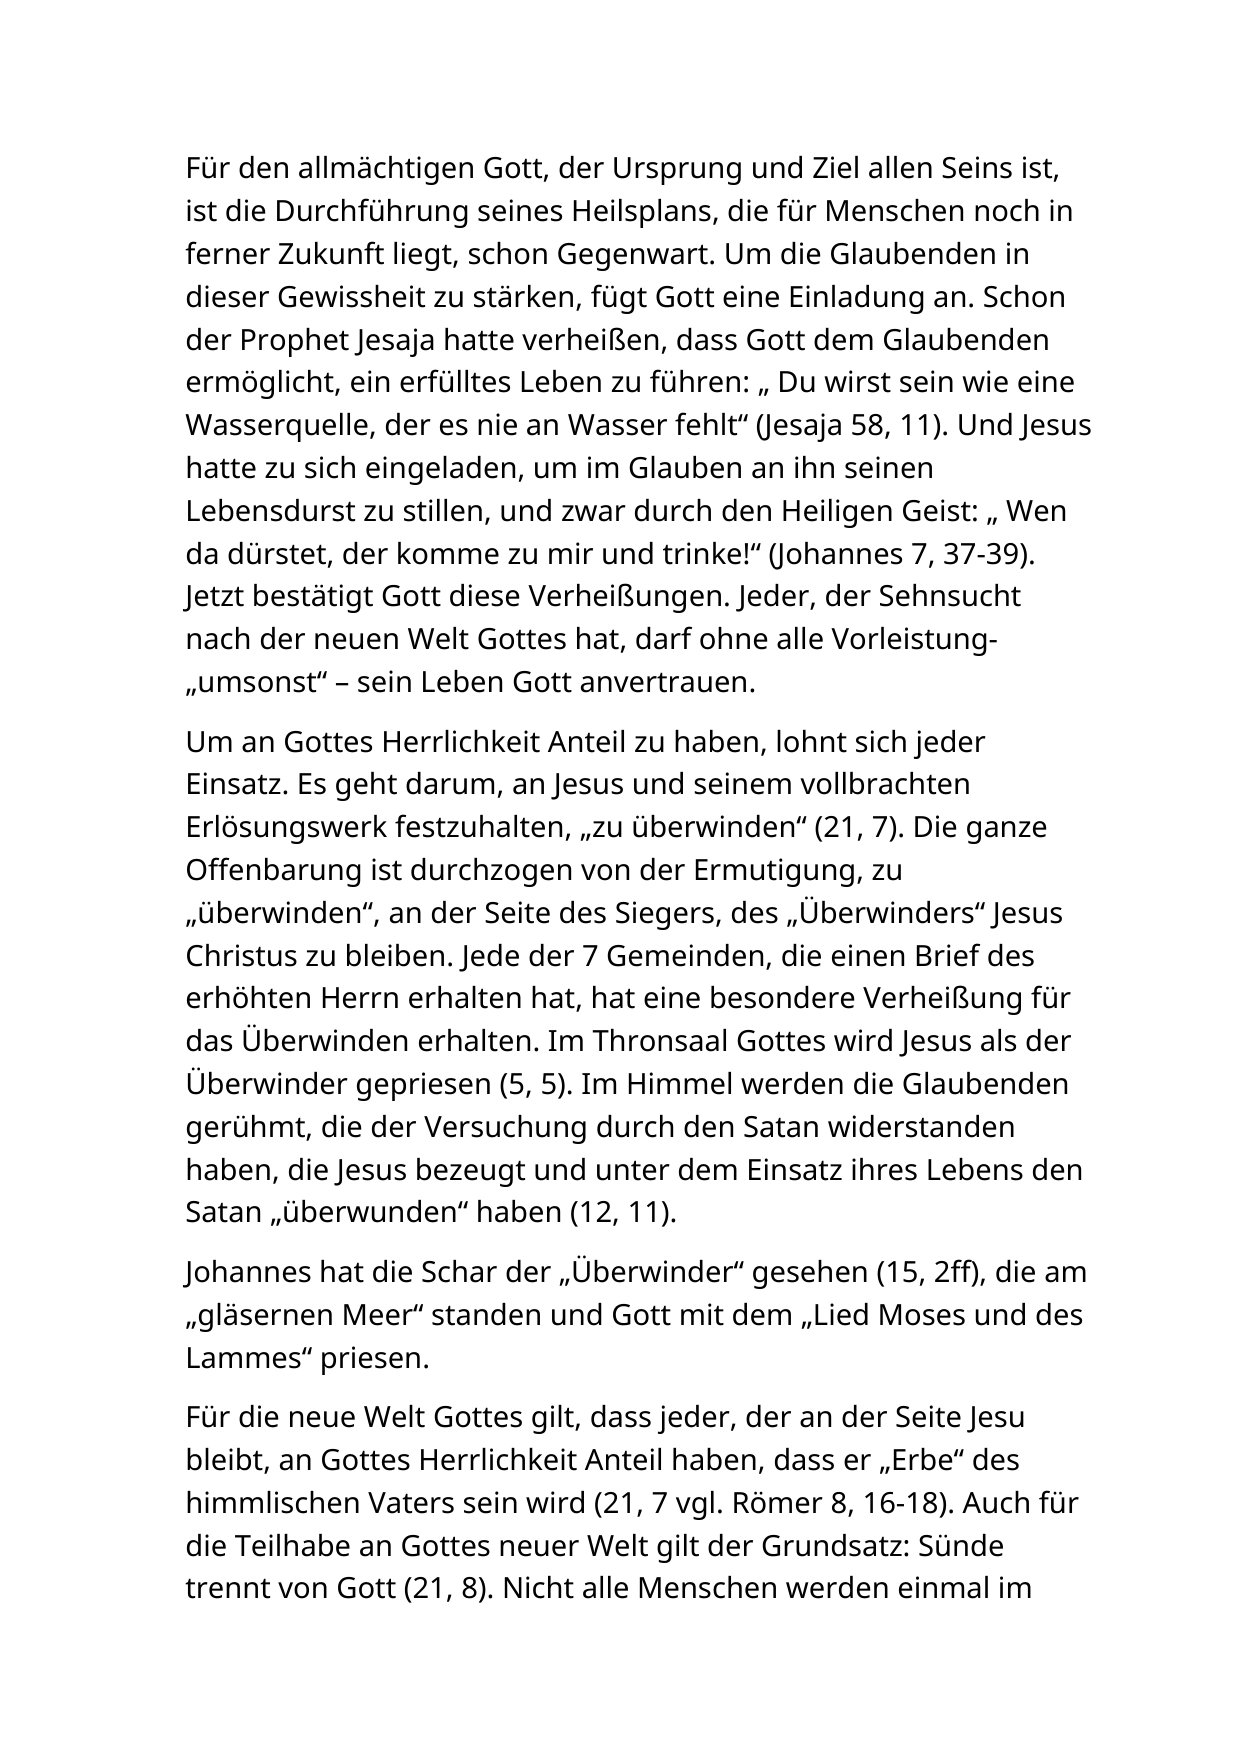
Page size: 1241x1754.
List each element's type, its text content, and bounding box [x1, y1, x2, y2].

text Um an Gottes Herrlichkeit Anteil zu haben, lohnt sich jeder Einsatz. Es geht darum, an Jesus und seinem vollbrachten Erlösungswerk festzuhalten, „zu überwinden“ (21, 7). Die ganze Offenbarung ist durchzogen von der Ermutigung, zu „überwinden“, an der Seite des Siegers, des „Überwinders“ Jesus Christus zu bleiben. Jede der 7 Gemeinden, die einen Brief des erhöhten Herrn erhalten hat, hat eine besondere Verheißung für das Überwinden erhalten. Im Thronsaal Gottes wird Jesus als der Überwinder gepriesen (5, 5). Im Himmel werden die Glaubenden gerühmt, die der Versuchung durch den Satan widerstanden haben, die Jesus bezeugt und unter dem Einsatz ihres Lebens den Satan „überwunden“ haben (12, 11). [185, 721, 1093, 1231]
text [185, 1396, 1093, 1607]
text Johannes hat die Schar der „Überwinder“ gesehen (15, 2ff), die am „gläsernen Meer“ standen und Gott mit dem „Lied Moses und des Lammes“ priesen. [185, 1251, 1093, 1377]
text Für den allmächtigen Gott, der Ursprung und Ziel allen Seins ist, ist die Durchführung seines Heilsplans, die für Menschen noch in ferner Zukunft liegt, schon Gegenwart. Um die Glaubenden in dieser Gewissheit zu stärken, fügt Gott eine Einladung an. Schon der Prophet Jesaja hatte verheißen, dass Gott dem Glaubenden ermöglicht, ein erfülltes Leben zu führen: „ Du wirst sein wie eine Wasserquelle, der es nie an Wasser fehlt“ (Jesaja 58, 11). Und Jesus hatte zu sich eingeladen, um im Glauben an ihn seinen Lebensdurst zu stillen, und zwar durch den Heiligen Geist: „ Wen da dürstet, der komme zu mir und trinke!“ (Johannes 7, 37-39). Jetzt bestätigt Gott diese Verheißungen. Jeder, der Sehnsucht nach der neuen Welt Gottes hat, darf ohne alle Vorleistung-„umsonst“ – sein Leben Gott anvertrauen. [185, 148, 1093, 701]
